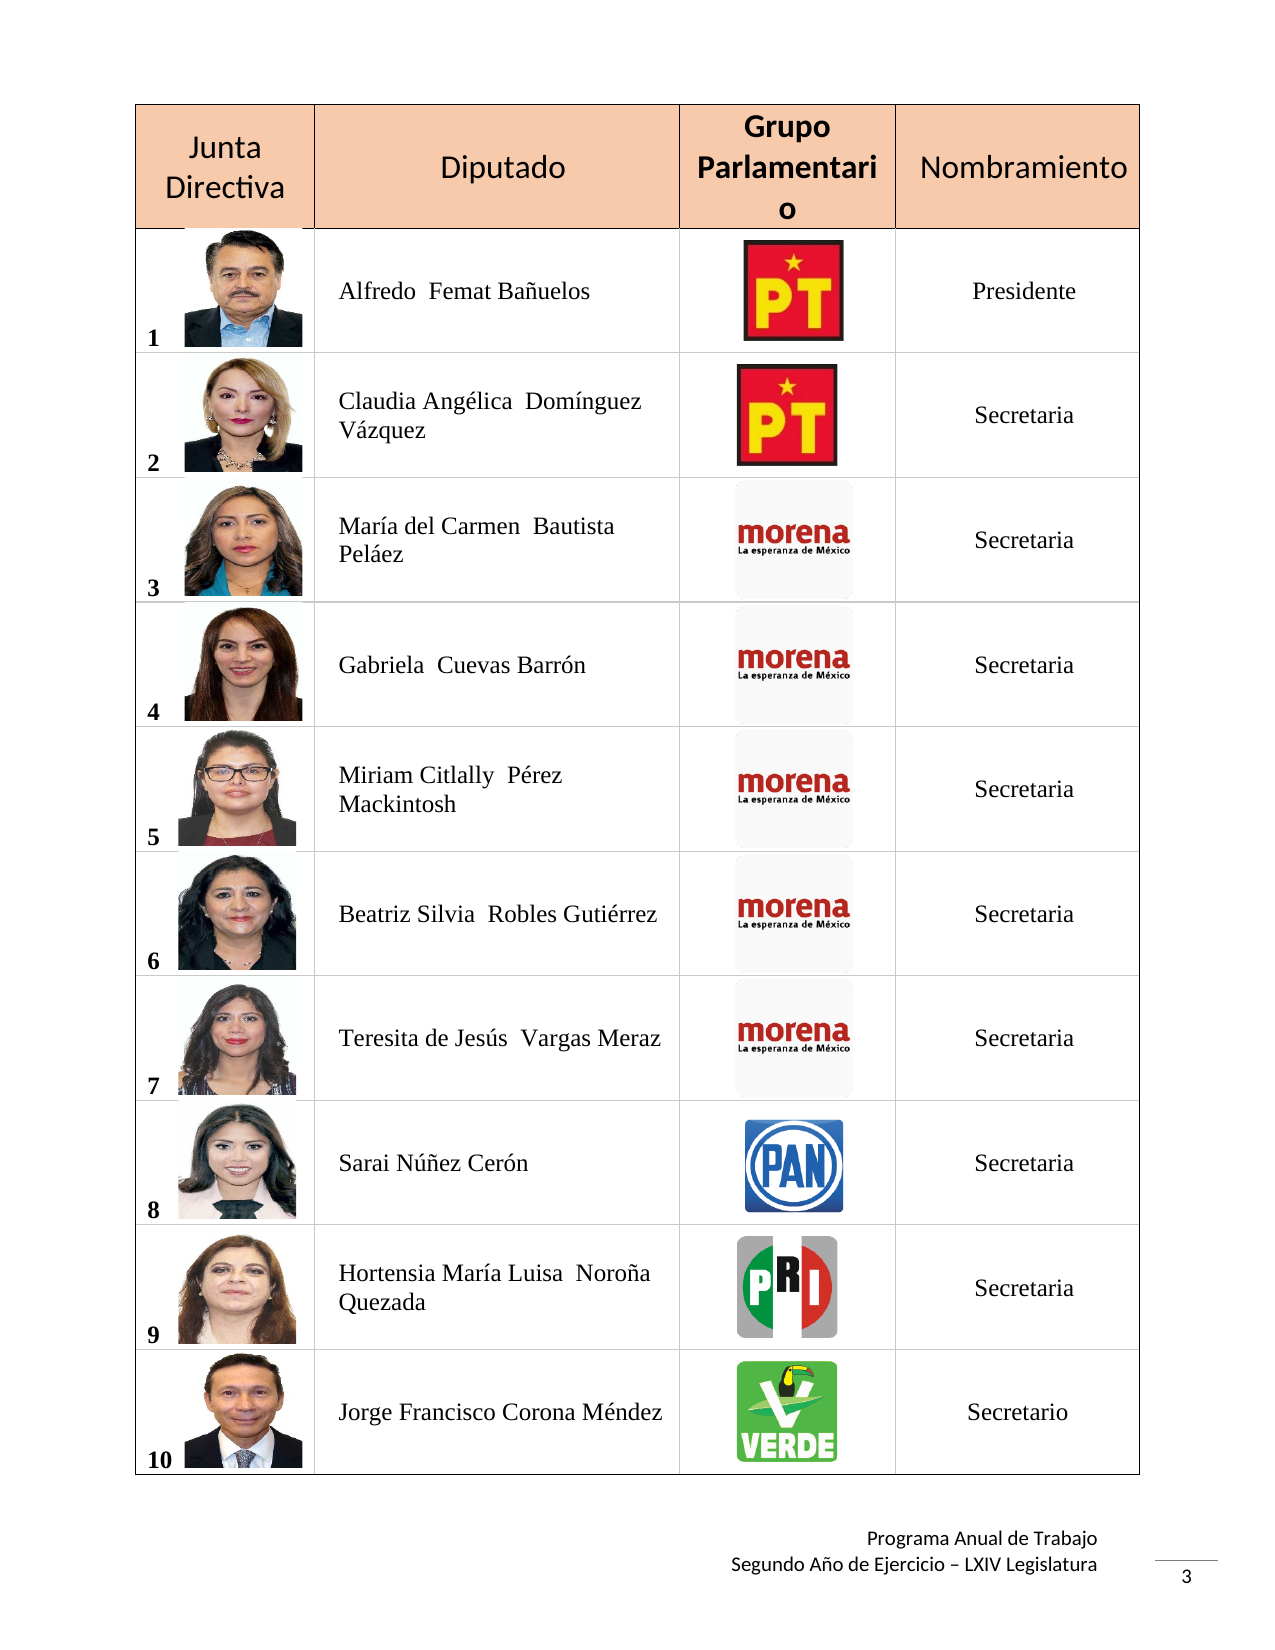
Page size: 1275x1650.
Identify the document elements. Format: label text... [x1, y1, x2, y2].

table_cell [680, 976, 895, 1100]
picture [734, 854, 853, 973]
table_cell [680, 1101, 895, 1224]
picture [734, 605, 853, 724]
table_cell Presidente [896, 229, 1139, 352]
picture [184, 228, 303, 347]
table_cell [680, 1350, 895, 1473]
table_cell [680, 229, 895, 352]
table_cell Secretaria [896, 852, 1139, 975]
table_cell Secretaria [896, 478, 1139, 601]
picture [743, 1112, 844, 1213]
table_cell Secretaria [896, 603, 1139, 726]
table_cell 2 [136, 353, 314, 477]
picture [734, 978, 853, 1097]
table_cell [680, 353, 895, 477]
table_cell Secretaria [896, 976, 1139, 1100]
table_cell Claudia Angélica Domínguez Vázquez [315, 353, 679, 477]
picture [743, 240, 844, 341]
table_cell Teresita de Jesús Vargas Meraz [315, 976, 679, 1100]
table_cell 5 [136, 727, 314, 851]
table_header Grupo Parlamentario [680, 105, 895, 228]
picture [178, 851, 297, 970]
picture [736, 364, 838, 466]
table_cell Secretaria [896, 1101, 1139, 1224]
picture [184, 1350, 303, 1468]
table_cell 3 [136, 478, 314, 601]
table_cell 1 [136, 229, 314, 352]
table_cell [680, 478, 895, 601]
table_cell Secretaria [896, 353, 1139, 477]
picture [178, 727, 297, 846]
table_cell Secretaria [896, 1225, 1139, 1349]
picture [737, 1236, 838, 1338]
table_cell 10 [136, 1350, 314, 1473]
table_cell Beatriz Silvia Robles Gutiérrez [315, 852, 679, 975]
picture [184, 353, 303, 472]
picture [178, 1100, 297, 1219]
table_cell [680, 1225, 895, 1349]
picture [184, 602, 303, 721]
table_cell Secretario [896, 1350, 1139, 1473]
table_cell Gabriela Cuevas Barrón [315, 603, 679, 726]
table_cell 4 [136, 603, 314, 726]
picture [736, 1361, 838, 1462]
picture [734, 729, 853, 848]
picture [178, 976, 297, 1095]
table_cell Alfredo Femat Bañuelos [315, 229, 679, 352]
table_cell [680, 603, 895, 726]
table_header Junta Directiva [136, 105, 314, 228]
table_header Diputado [315, 105, 679, 228]
table_cell Sarai Núñez Cerón [315, 1101, 679, 1224]
table_cell María del Carmen Bautista Peláez [315, 478, 679, 601]
table_cell Secretaria [896, 727, 1139, 851]
table_cell 9 [136, 1225, 314, 1349]
picture [184, 477, 303, 596]
table_cell 7 [136, 976, 314, 1100]
table_cell [680, 727, 895, 851]
table_cell Jorge Francisco Corona Méndez [315, 1350, 679, 1473]
table_cell 8 [136, 1101, 314, 1224]
table_cell 6 [136, 852, 314, 975]
picture [734, 480, 853, 599]
table_cell Hortensia María Luisa Noroña Quezada [315, 1225, 679, 1349]
table_cell [680, 852, 895, 975]
table_cell Miriam Citlally Pérez Mackintosh [315, 727, 679, 851]
picture [178, 1225, 297, 1344]
table_header Nombramiento [896, 105, 1139, 228]
